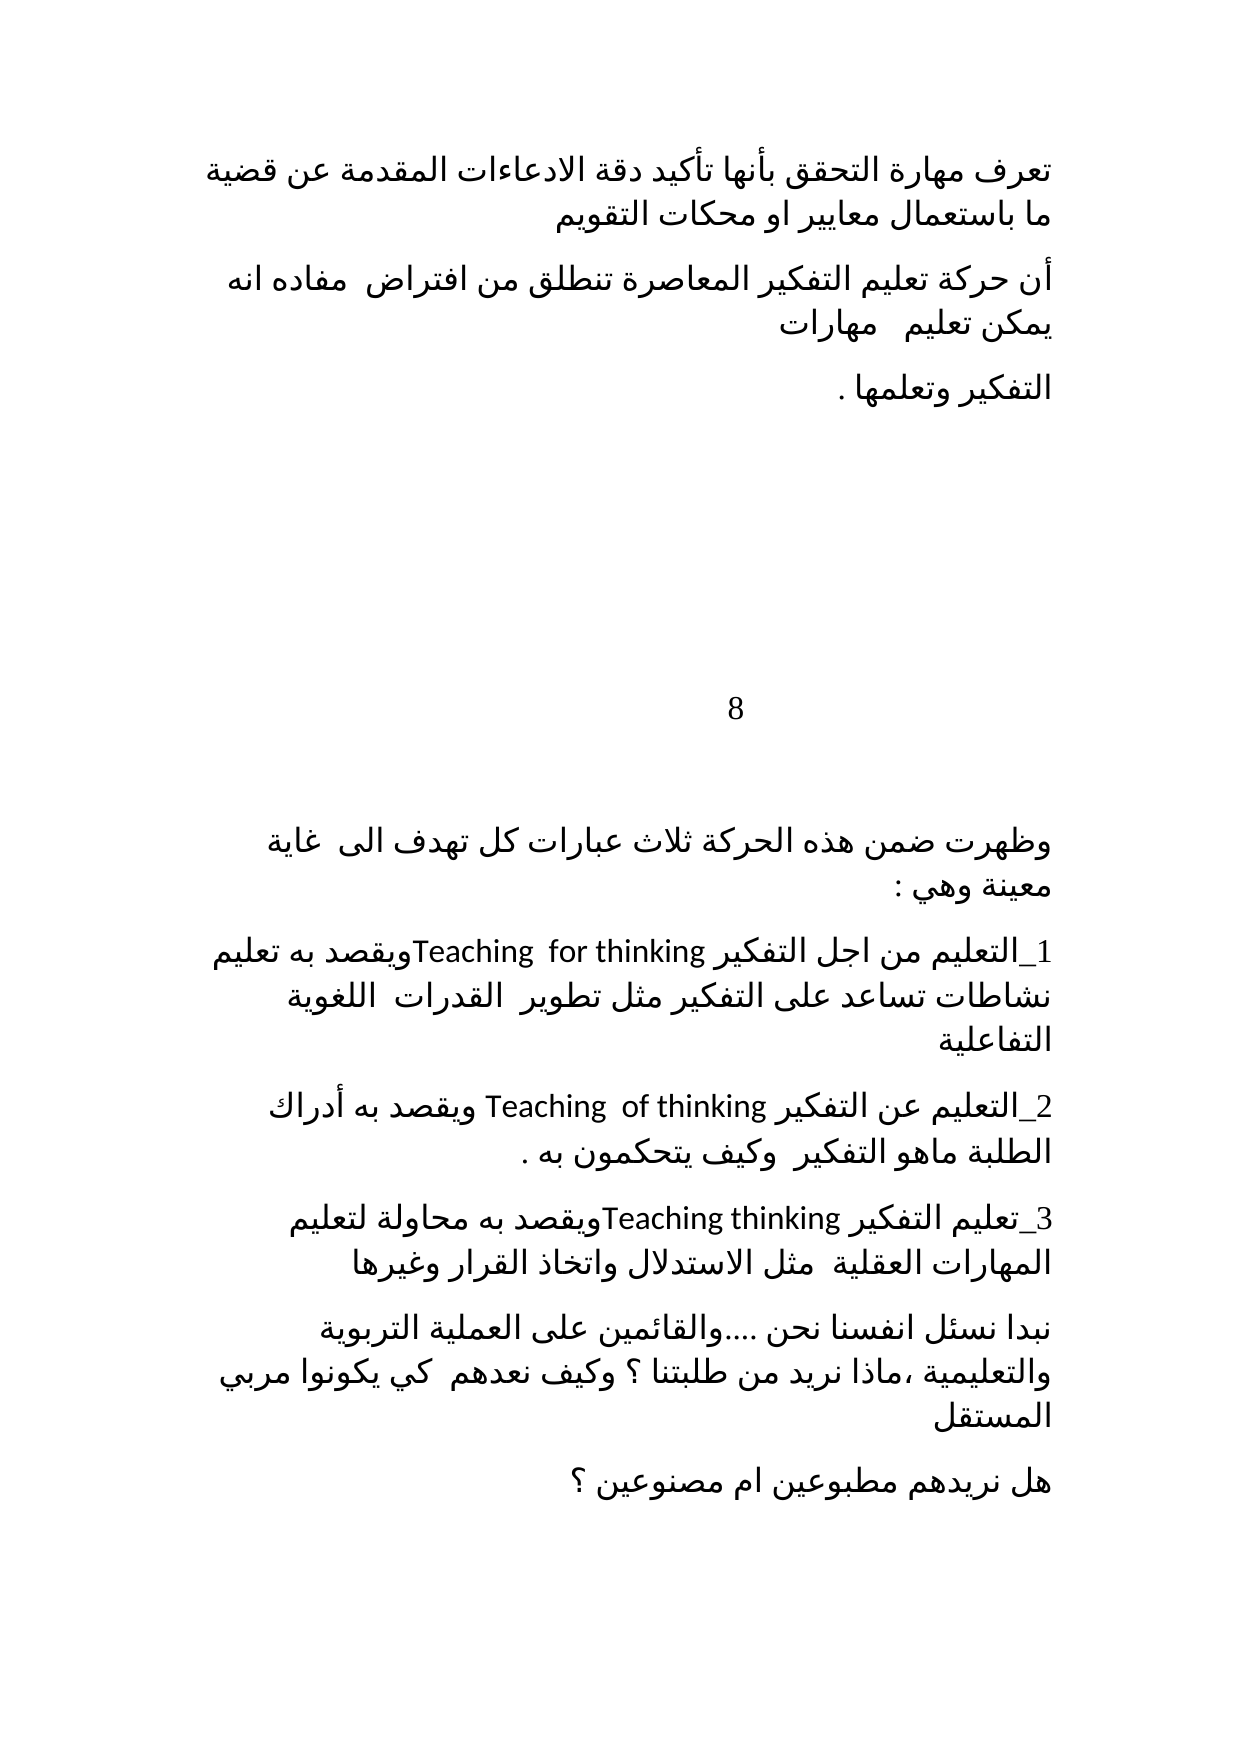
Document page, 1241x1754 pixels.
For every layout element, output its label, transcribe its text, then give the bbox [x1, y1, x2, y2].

text 3_تعليم التفكير Teaching thinkingويقصد به محاولة لتعليم المهارات العقلية مثل الاستدلال واتخاذ القرار وغيرها [187, 1197, 1053, 1282]
text أن حركة تعليم التفكير المعاصرة تنطلق من افتراض مفاده انه يمكن تعليم مهارات [187, 259, 1053, 341]
text 1_التعليم من اجل التفكير Teaching for thinkingويقصد به تعليم نشاطات تساعد على التفكير مثل تطوير القدرات اللغوية التفاعلية [187, 930, 1053, 1059]
text وظهرت ضمن هذه الحركة ثلاث عبارات كل تهدف الى غاية معينة وهي : [187, 821, 1053, 903]
text هل نريدهم مطبوعين ام مصنوعين ؟ [187, 1461, 1053, 1499]
text 2_التعليم عن التفكير Teaching of thinking ويقصد به أدراك الطلبة ماهو التفكير وكيف يتحكمون به . [187, 1086, 1053, 1170]
text نبدا نسئل انفسنا نحن ....والقائمين على العملية التربوية والتعليمية ،ماذا نريد من طلبتنا ؟ وكيف نعدهم كي يكونوا مربي المستقل [187, 1308, 1053, 1435]
text التفكير وتعلمها . [187, 368, 1053, 406]
text تعرف مهارة التحقق بأنها تأكيد دقة الادعاءات المقدمة عن قضية ما باستعمال معايير او محكات التقويم [187, 150, 1053, 232]
text 8 [187, 689, 1053, 727]
